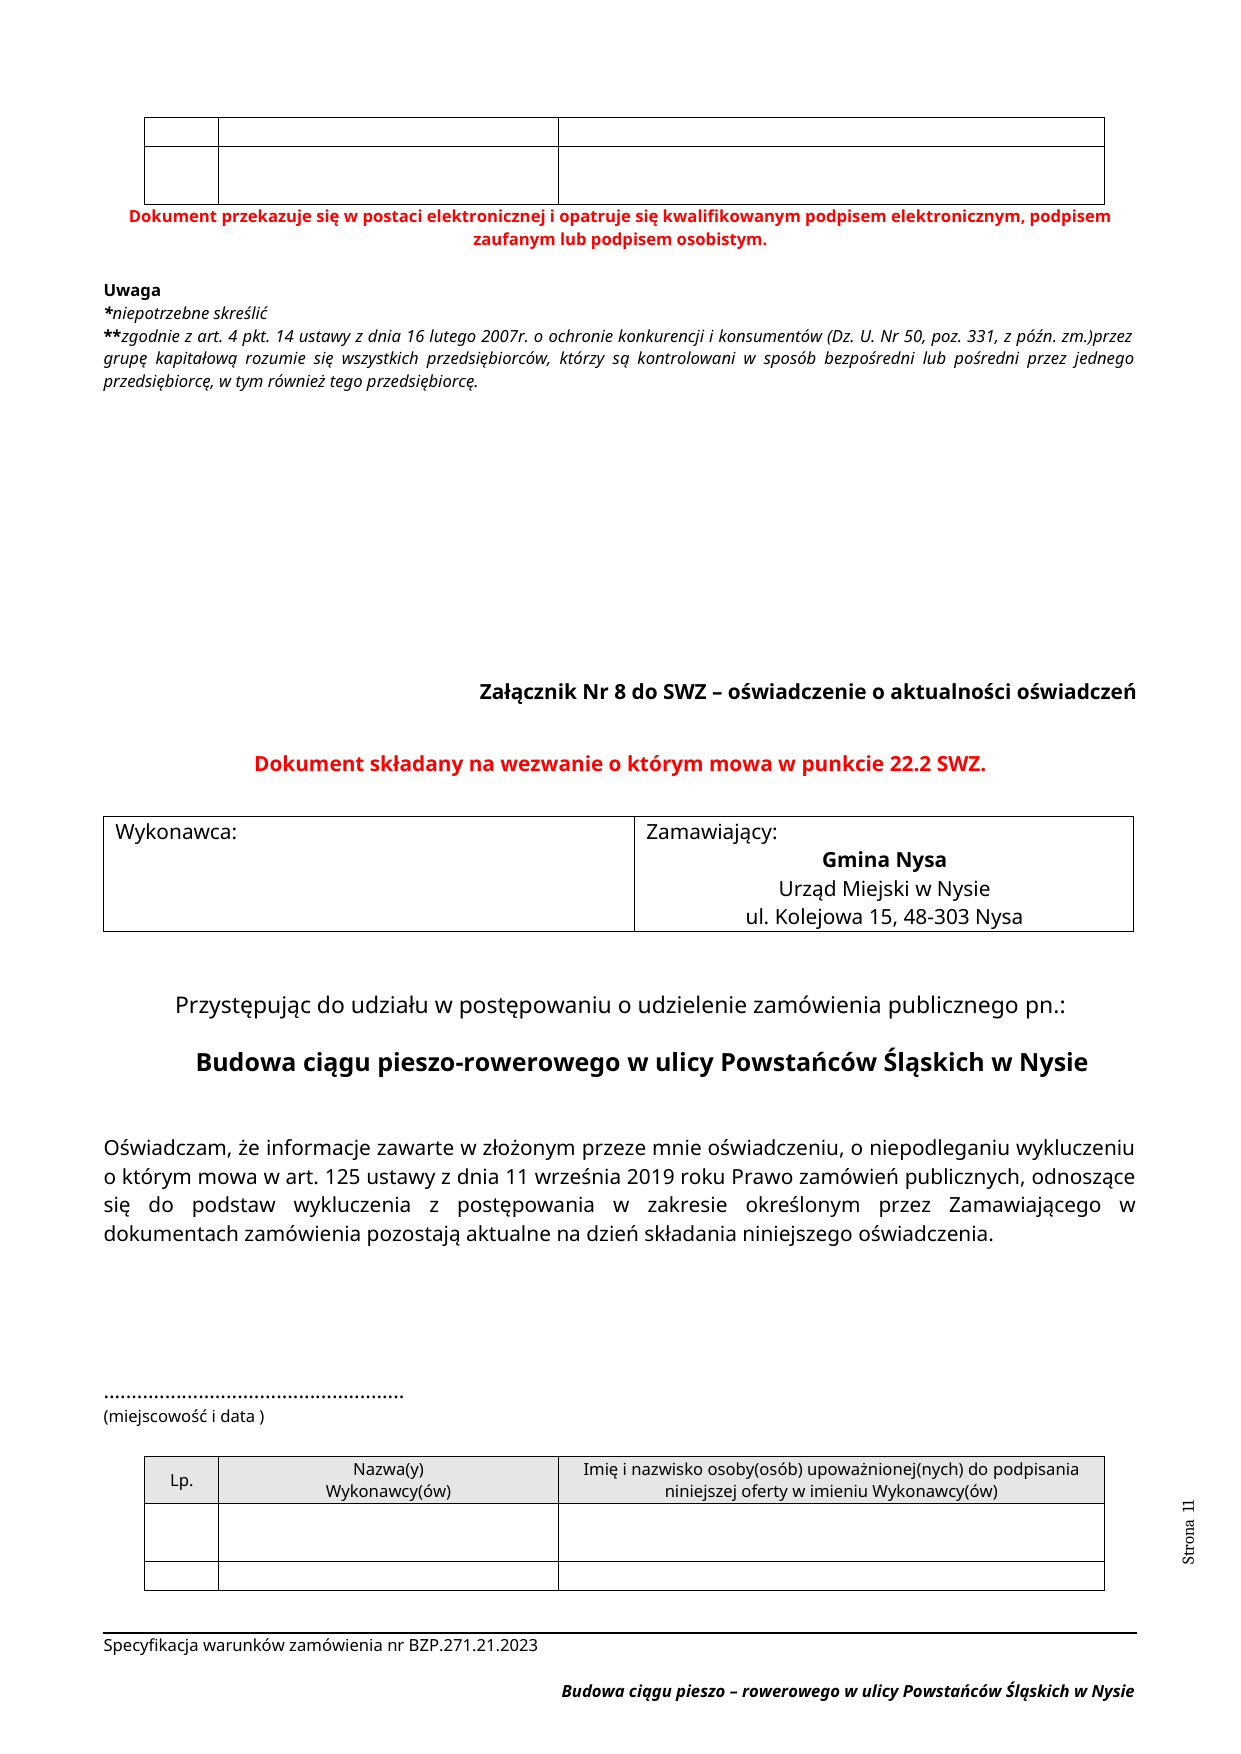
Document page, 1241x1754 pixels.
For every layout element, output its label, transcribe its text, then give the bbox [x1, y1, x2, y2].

text **zgodnie z art. 4 pkt. 14 ustawy z dnia 16 lutego 2007r. o ochronie konkurencji i konsumentów (Dz. U. Nr 50, poz. 331, z późn. zm.)przez grupę kapitałową rozumie się wszystkich przedsiębiorców, którzy są kontrolowani w sposób bezpośredni lub pośredni przez jednego przedsiębiorcę, w tym również tego przedsiębiorcę. [103, 324, 1137, 392]
table_cell [145, 118, 218, 146]
text Oświadczam, że informacje zawarte w złożonym przeze mnie oświadczeniu, o niepodleganiu wykluczeniu o którym mowa w art. 125 ustawy z dnia 11 września 2019 roku Prawo zamówień publicznych, odnoszące się do podstaw wykluczenia z postępowania w zakresie określonym przez Zamawiającego w dokumentach zamówienia pozostają aktualne na dzień składania niniejszego oświadczenia. [103, 1133, 1137, 1247]
subtitle Przystępując do udziału w postępowaniu o udzielenie zamówienia publicznego pn.: [103, 989, 1137, 1020]
table_header Wykonawca: [104, 817, 634, 931]
table_cell [219, 147, 558, 204]
table_cell [219, 1504, 558, 1561]
table_header Lp. [145, 1457, 218, 1503]
table_cell [219, 118, 558, 146]
table_cell [219, 1562, 558, 1590]
table_header Zamawiający: Gmina Nysa Urząd Miejski w Nysie ul. Kolejowa 15, 48-303 Nysa [635, 817, 1133, 931]
text Uwaga [103, 279, 1137, 302]
text *niepotrzebne skreślić [103, 302, 1137, 324]
table_cell [559, 147, 1104, 204]
text ...................................................... [103, 1377, 1137, 1405]
table_cell [145, 147, 218, 204]
table_cell [145, 1504, 218, 1561]
table_cell [559, 1562, 1104, 1590]
text Budowa ciągu pieszo-rowerowego w ulicy Powstańców Śląskich w Nysie [148, 1044, 1137, 1078]
table_cell [559, 1504, 1104, 1561]
table_cell [145, 1562, 218, 1590]
text (miejscowość i data ) [103, 1405, 1137, 1428]
table_header Imię i nazwisko osoby(osób) upoważnionej(nych) do podpisania niniejszej oferty w imieniu Wykonawcy(ów) [559, 1457, 1104, 1503]
text Załącznik Nr 8 do SWZ – oświadczenie o aktualności oświadczeń [103, 677, 1137, 705]
table_header Nazwa(y) Wykonawcy(ów) [219, 1457, 558, 1503]
table_cell [559, 118, 1104, 146]
text Dokument składany na wezwanie o którym mowa w punkcie 22.2 SWZ. [103, 749, 1137, 777]
text Dokument przekazuje się w postaci elektronicznej i opatruje się kwalifikowanym podpisem elektronicznym, podpisem zaufanym lub podpisem osobistym. [103, 205, 1137, 250]
